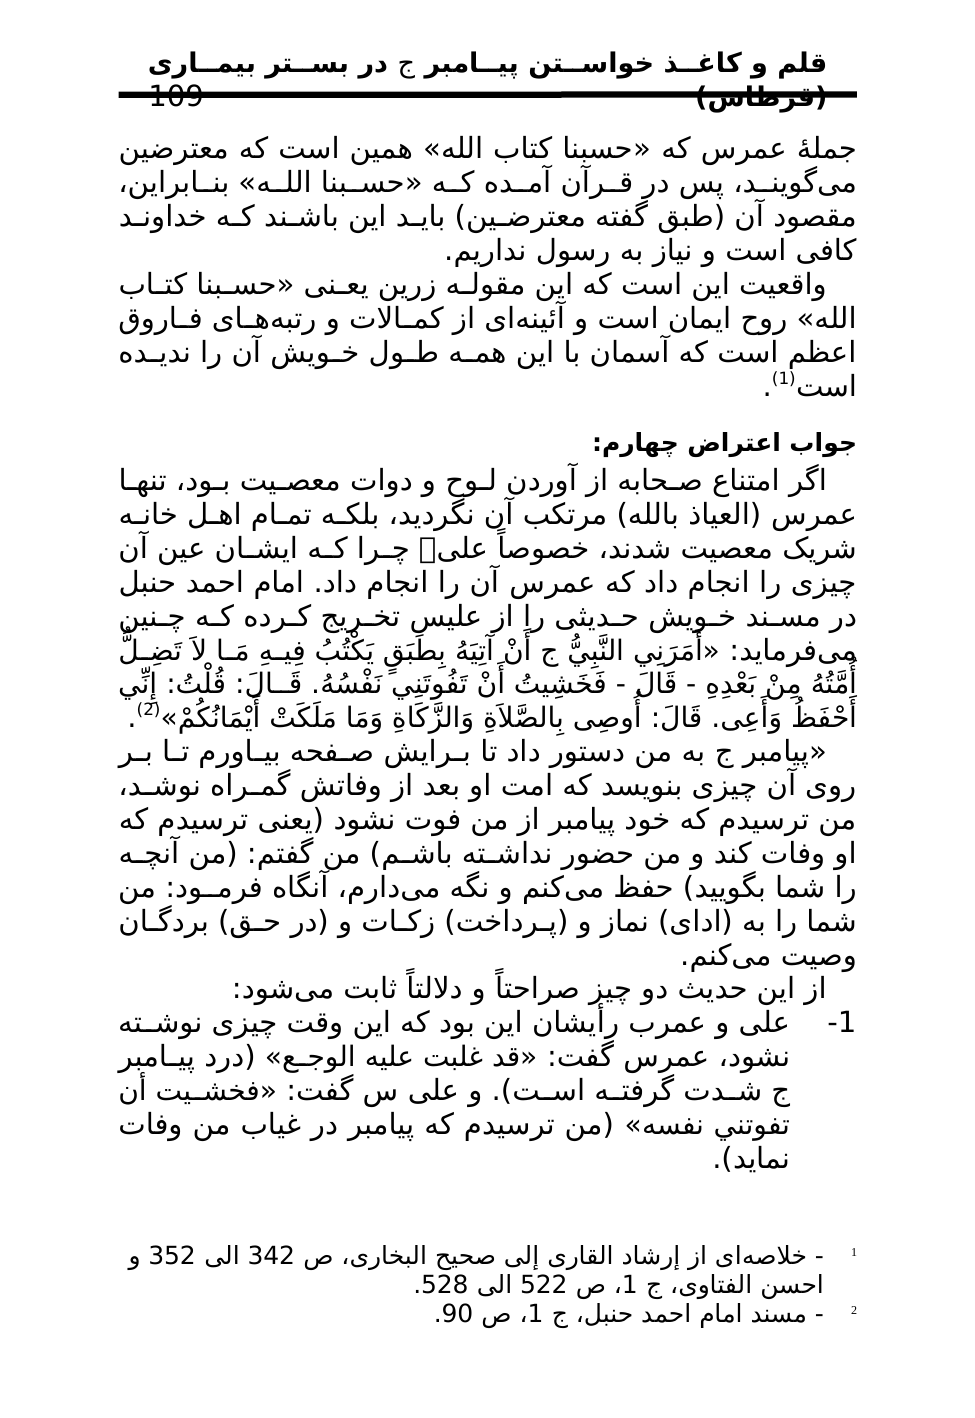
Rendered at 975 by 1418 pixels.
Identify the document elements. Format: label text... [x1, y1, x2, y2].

text واقعیت این است که این مقوله زرین یعنی «حسبنا کتاب الله» روح ایمان است و آئینه‌ای از کمالات و رتبه‌های فاروق اعظم است که آسمان با این همه طول خویش آن را ندیده است(). [118, 267, 857, 403]
list علی و عمرب رأیشان این بود که این وقت چیزی نوشته نشود، عمرس گفت: «قد غلبت عليه الوجع» (درد پیامبر ج شدت گرفته است). و علی س گفت: «فخشيت أن تفوتني نفسه» (من ترسیدم که پیامبر در غیاب من وفات نماید). [118, 1006, 827, 1176]
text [118, 132, 857, 267]
text اگر امتناع صحابه از آوردن لوح و دوات معصیت بود، تنها عمرس (العیاذ بالله) مرتکب آن نگردید، بلکه تمام اهل خانه شریک معصیت شدند، خصوصاً علی چرا که ایشان عین آن چیزی را انجام داد که عمرس آن را انجام داد. امام احمد حنبل در مسند خویش حدیثی را از علیس تخریج کرده که چنین می‌فرماید: «أَمَرَنِي النَّبِيُّ ج أَنْ آتِيَهُ بِطَبَقٍ يَكْتُبُ فِيهِ مَا لاَ تَضِلُّ أُمَّتُهُ مِنْ بَعْدِهِ - قَالَ - فَخَشِيتُ أَنْ تَفُوتَنِي نَفْسُهُ. قَالَ: قُلْتُ: إِنِّي أَحْفَظُ وَأَعِى. قَالَ: أُوصِى بِالصَّلاَةِ وَالزَّكَاةِ وَمَا مَلَكَتْ أَيْمَانُكُمْ»(). [118, 464, 857, 734]
text جواب اعتراض چهارم: [118, 428, 857, 457]
text «پیامبر ج به من دستور داد تا برایش صفحه بیاورم تا بر روی آن چیزی بنویسد که امت او بعد از وفاتش گمراه نوشد، من ترسیدم که خود پیامبر از من فوت نشود (یعنی ترسیدم که او وفات کند و من حضور نداشته باشم) من گفتم: (من آنچه را شما بگویید) حفظ می‌کنم و نگه می‌دارم، آنگاه فرمود: من شما را به (ادای) نماز و (پرداخت) زکات و (در حق) بردگان وصیت می‌کنم. [118, 734, 857, 972]
text از این حدیث دو چیز صراحتاً و دلالتاً ثابت می‌شود: [118, 972, 857, 1006]
